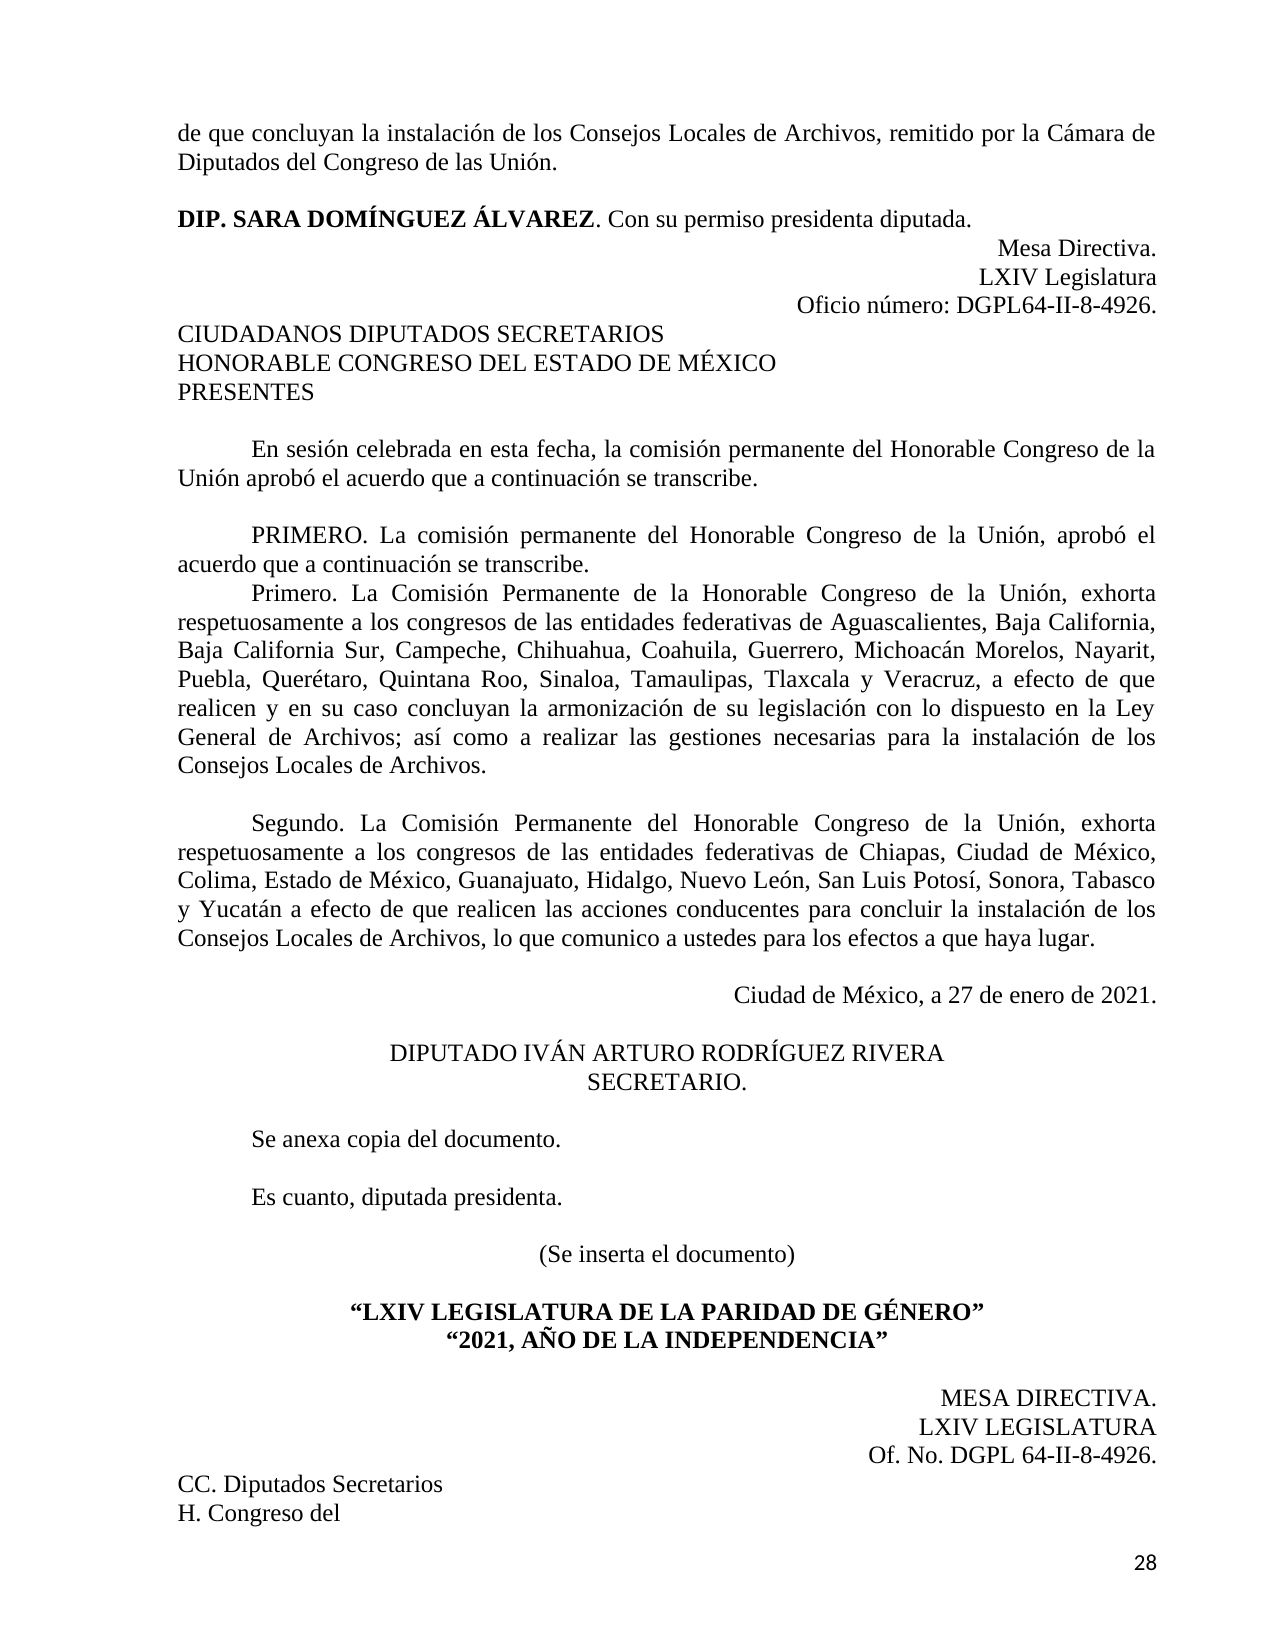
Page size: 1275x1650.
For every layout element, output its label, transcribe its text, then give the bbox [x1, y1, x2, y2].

text (Se inserta el documento) [177, 1239, 1157, 1268]
text PRESENTES [177, 377, 1157, 406]
text En sesión celebrada en esta fecha, la comisión permanente del Honorable Congreso de la Unión aprobó el acuerdo que a continuación se transcribe. [177, 434, 1157, 492]
text HONORABLE CONGRESO DEL ESTADO DE MÉXICO [177, 348, 1157, 377]
text DIPUTADO IVÁN ARTURO RODRÍGUEZ RIVERA [177, 1038, 1157, 1067]
text Ciudad de México, a 27 de enero de 2021. [177, 981, 1157, 1009]
text “2021, AÑO DE LA INDEPENDENCIA” [177, 1326, 1157, 1354]
text LXIV Legislatura [177, 262, 1157, 291]
text MESA DIRECTIVA. [177, 1383, 1157, 1412]
text Oficio número: DGPL64-II-8-4926. [177, 291, 1157, 319]
text LXIV LEGISLATURA [177, 1412, 1157, 1441]
text Primero. La Comisión Permanente de la Honorable Congreso de la Unión, exhorta respetuosamente a los congresos de las entidades federativas de Aguascalientes, Baja California, Baja California Sur, Campeche, Chihuahua, Coahuila, Guerrero, Michoacán Morelos, Nayarit, Puebla, Querétaro, Quintana Roo, Sinaloa, Tamaulipas, Tlaxcala y Veracruz, a efecto de que realicen y en su caso concluyan la armonización de su legislación con lo dispuesto en la Ley General de Archivos; así como a realizar las gestiones necesarias para la instalación de los Consejos Locales de Archivos. [177, 578, 1157, 779]
text SECRETARIO. [177, 1067, 1157, 1096]
text “LXIV LEGISLATURA DE LA PARIDAD DE GÉNERO” [177, 1297, 1157, 1326]
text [177, 118, 1157, 176]
text CC. Diputados Secretarios [177, 1469, 1157, 1498]
text H. Congreso del [177, 1498, 1157, 1527]
text Es cuanto, diputada presidenta. [177, 1182, 1157, 1211]
text DIP. SARA DOMÍNGUEZ ÁLVAREZ. Con su permiso presidenta diputada. [177, 204, 1157, 233]
text Mesa Directiva. [177, 233, 1157, 262]
text Of. No. DGPL 64-II-8-4926. [177, 1441, 1157, 1469]
text CIUDADANOS DIPUTADOS SECRETARIOS [177, 319, 1157, 348]
text Se anexa copia del documento. [177, 1124, 1157, 1153]
text Segundo. La Comisión Permanente del Honorable Congreso de la Unión, exhorta respetuosamente a los congresos de las entidades federativas de Chiapas, Ciudad de México, Colima, Estado de México, Guanajuato, Hidalgo, Nuevo León, San Luis Potosí, Sonora, Tabasco y Yucatán a efecto de que realicen las acciones conducentes para concluir la instalación de los Consejos Locales de Archivos, lo que comunico a ustedes para los efectos a que haya lugar. [177, 808, 1157, 952]
text PRIMERO. La comisión permanente del Honorable Congreso de la Unión, aprobó el acuerdo que a continuación se transcribe. [177, 521, 1157, 578]
